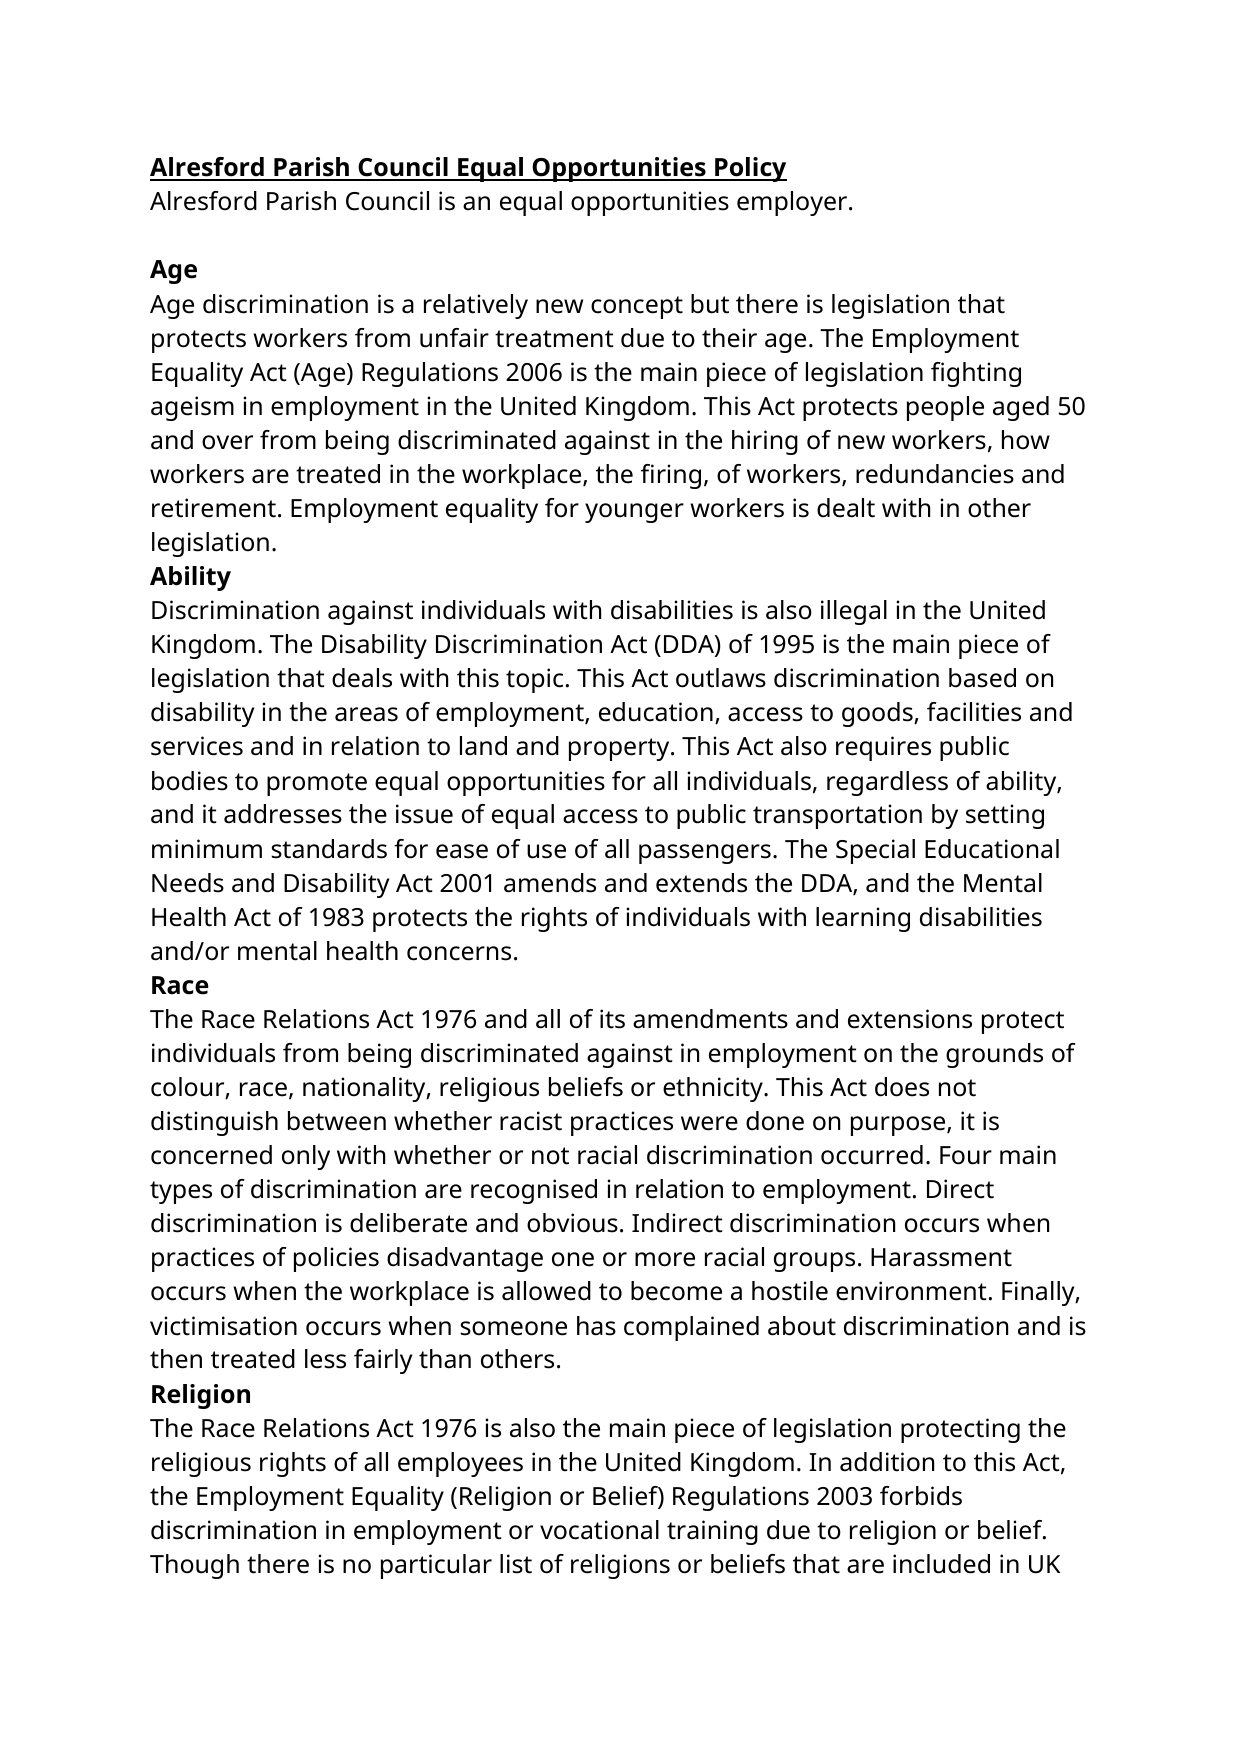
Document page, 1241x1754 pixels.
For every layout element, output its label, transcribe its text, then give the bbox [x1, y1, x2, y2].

text Alresford Parish Council Equal Opportunities Policy [150, 150, 1090, 184]
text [150, 218, 1090, 1581]
text Alresford Parish Council is an equal opportunities employer. [150, 184, 1090, 218]
